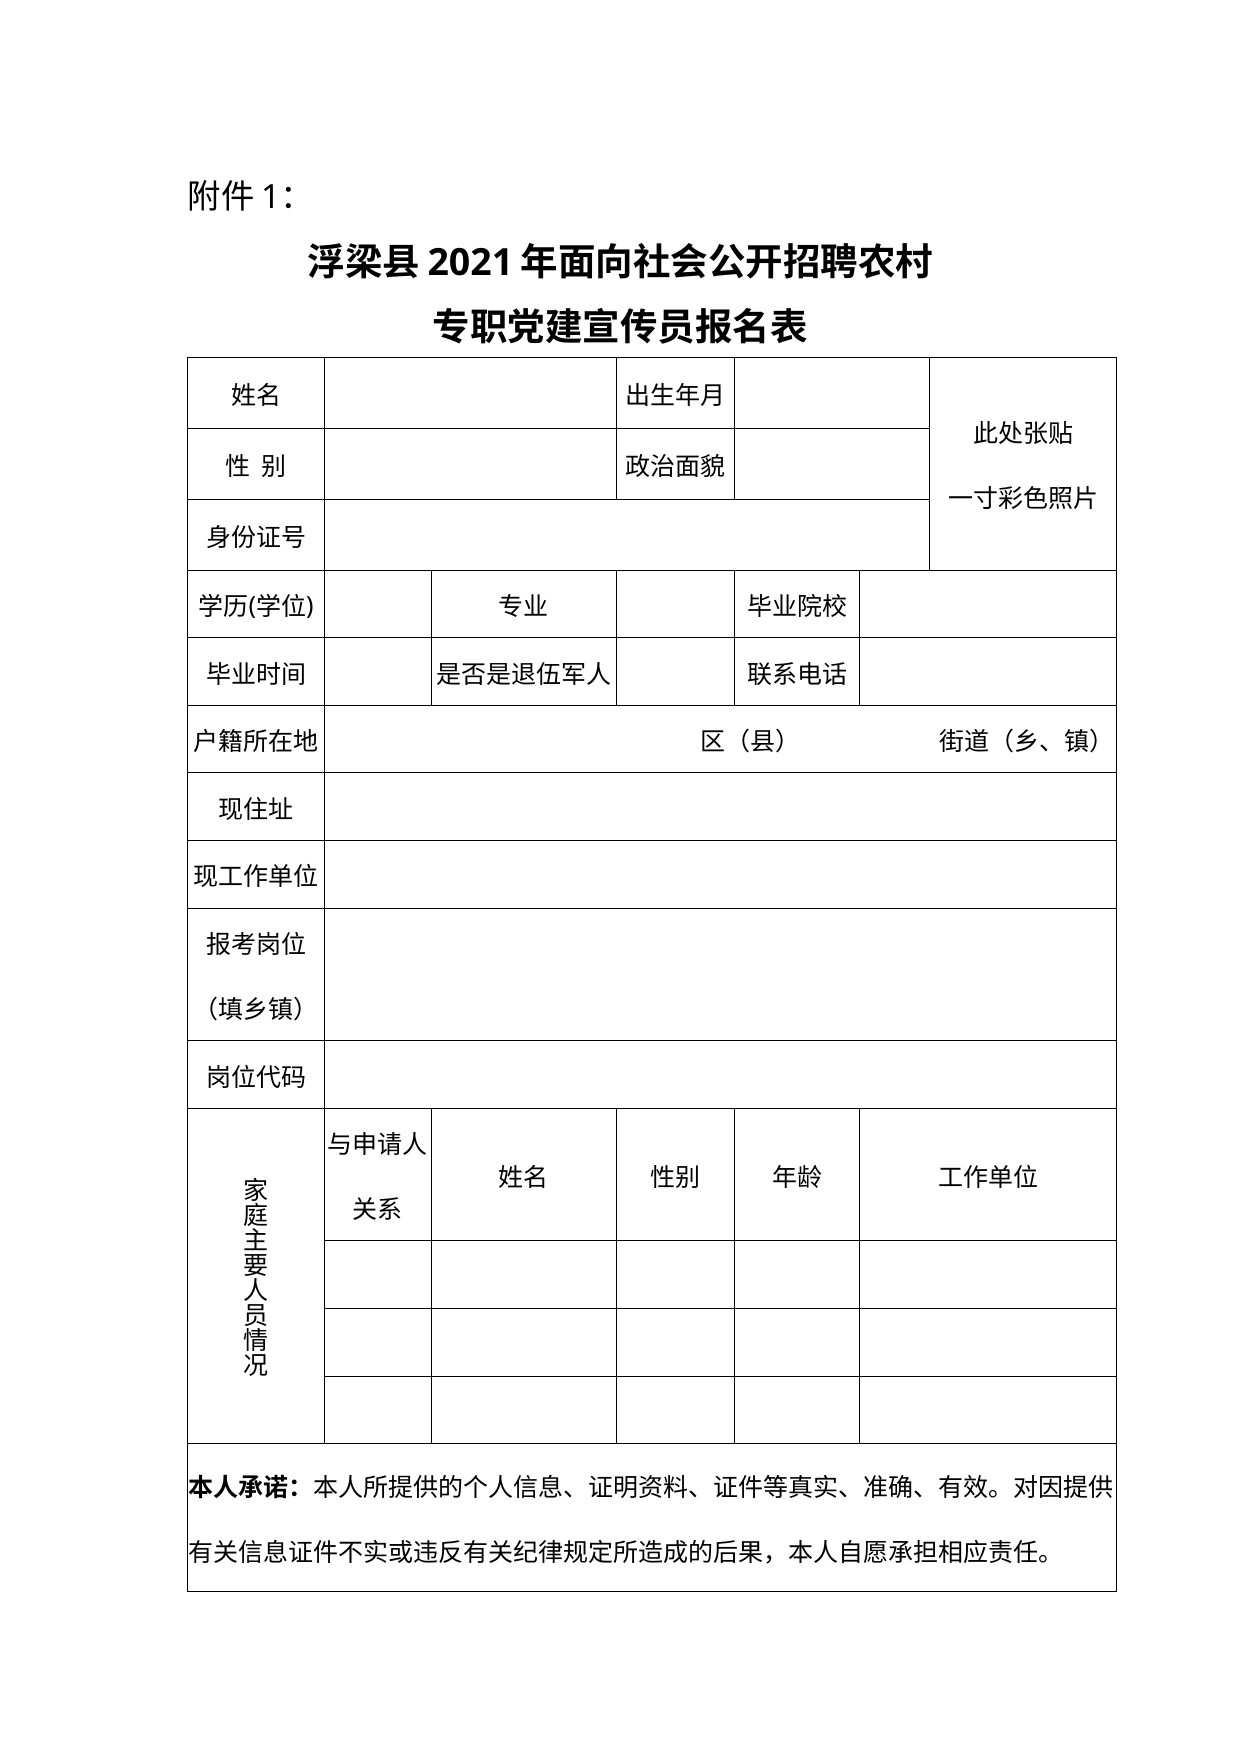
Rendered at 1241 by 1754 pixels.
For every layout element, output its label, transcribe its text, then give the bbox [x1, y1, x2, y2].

text 专职党建宣传员报名表 [187, 292, 1053, 357]
table_cell [325, 841, 1116, 907]
table_cell [325, 909, 1116, 1040]
table_cell 是否是退伍军人 [432, 638, 616, 705]
table_cell [432, 1309, 616, 1376]
table_cell 学历(学位) [188, 571, 324, 637]
table_cell [860, 638, 1116, 705]
text 附件1： [187, 162, 1053, 227]
table_cell [325, 773, 1116, 840]
table_cell [325, 1241, 431, 1308]
table_cell [325, 1377, 431, 1443]
table_cell [325, 1041, 1116, 1108]
table_cell 家庭主要人员情况 [188, 1109, 324, 1443]
table_header 出生年月 [617, 358, 734, 428]
table_cell 户籍所在地 [188, 706, 324, 772]
table_cell [735, 1241, 859, 1308]
table_cell [325, 429, 616, 499]
table_cell 姓名 [432, 1109, 616, 1240]
table_cell 联系电话 [735, 638, 859, 705]
table_cell [432, 1377, 616, 1443]
table_cell 性别 [617, 1109, 734, 1240]
table_cell [617, 571, 734, 637]
table_header [325, 358, 616, 428]
table_cell 与申请人关系 [325, 1109, 431, 1240]
table_cell [860, 1241, 1116, 1308]
table_cell [735, 1377, 859, 1443]
table_header 姓名 [188, 358, 324, 428]
table_cell 岗位代码 [188, 1041, 324, 1108]
table_cell 毕业院校 [735, 571, 859, 637]
table_cell [325, 500, 929, 569]
table_cell [432, 1241, 616, 1308]
table_cell [617, 1377, 734, 1443]
table_cell [860, 1309, 1116, 1376]
table_cell [325, 571, 431, 637]
text 浮梁县2021年面向社会公开招聘农村 [187, 227, 1053, 292]
table_cell [860, 571, 1116, 637]
table_cell [735, 429, 929, 499]
table_cell 工作单位 [860, 1109, 1116, 1240]
table_cell 现住址 [188, 773, 324, 840]
table_cell [860, 1377, 1116, 1443]
table_cell [325, 1309, 431, 1376]
table_cell 身份证号 [188, 500, 324, 569]
table_cell [617, 638, 734, 705]
table_cell [735, 1309, 859, 1376]
table_cell [617, 1241, 734, 1308]
table_cell [325, 638, 431, 705]
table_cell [188, 1444, 1116, 1591]
table_header [735, 358, 929, 428]
table_cell 区（县） 街道（乡、镇） [325, 706, 1116, 772]
table_cell 性 别 [188, 429, 324, 499]
table_cell [617, 1309, 734, 1376]
table_cell 现工作单位 [188, 841, 324, 907]
table_cell 报考岗位（填乡镇） [188, 909, 324, 1040]
table_cell 毕业时间 [188, 638, 324, 705]
table_cell 专业 [432, 571, 616, 637]
table_cell 年龄 [735, 1109, 859, 1240]
table_header 此处张贴 一寸彩色照片 [930, 358, 1116, 569]
table_cell 政治面貌 [617, 429, 734, 499]
